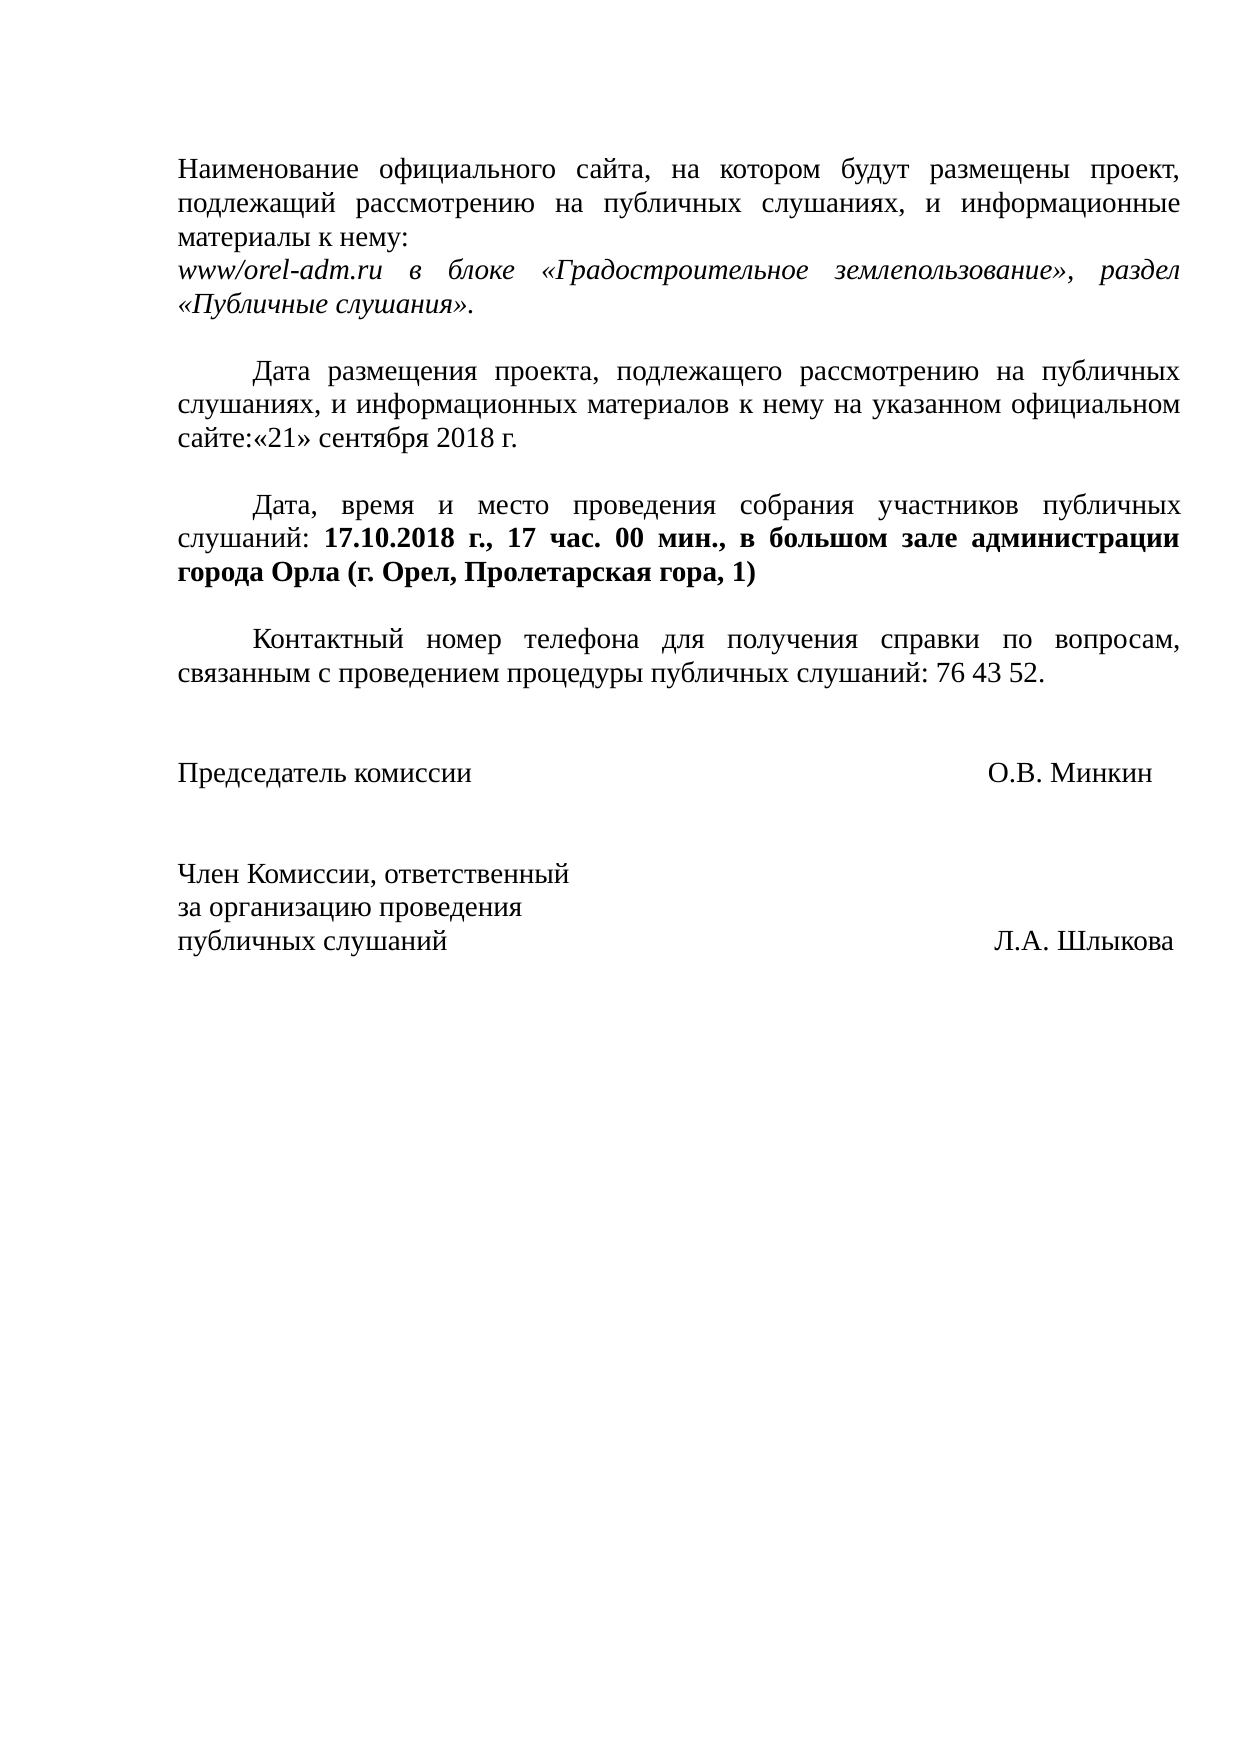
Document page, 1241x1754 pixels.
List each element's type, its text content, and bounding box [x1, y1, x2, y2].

text Председатель комиссии О.В. Минкин [177, 755, 1181, 789]
text www/orel-adm.ru в блоке «Градостроительное землепользование», раздел «Публичные слушания». [177, 252, 1181, 319]
text Наименование официального сайта, на котором будут размещены проект, подлежащий рассмотрению на публичных слушаниях, и информационные материалы к нему: [177, 152, 1181, 252]
text Дата, время и место проведения собрания участников публичных слушаний: 17.10.2018 г., 17 час. 00 мин., в большом зале администрации города Орла (г. Орел, Пролетарская гора, 1) [177, 487, 1181, 588]
text Член Комиссии, ответственный [177, 856, 1181, 889]
text за организацию проведения [177, 889, 1181, 923]
text Дата размещения проекта, подлежащего рассмотрению на публичных слушаниях, и информационных материалов к нему на указанном официальном сайте:«21» сентября 2018 г. [177, 353, 1181, 453]
text Контактный номер телефона для получения справки по вопросам, связанным с проведением процедуры публичных слушаний: 76 43 52. [177, 621, 1181, 688]
text публичных слушаний Л.А. Шлыкова [177, 923, 1181, 957]
